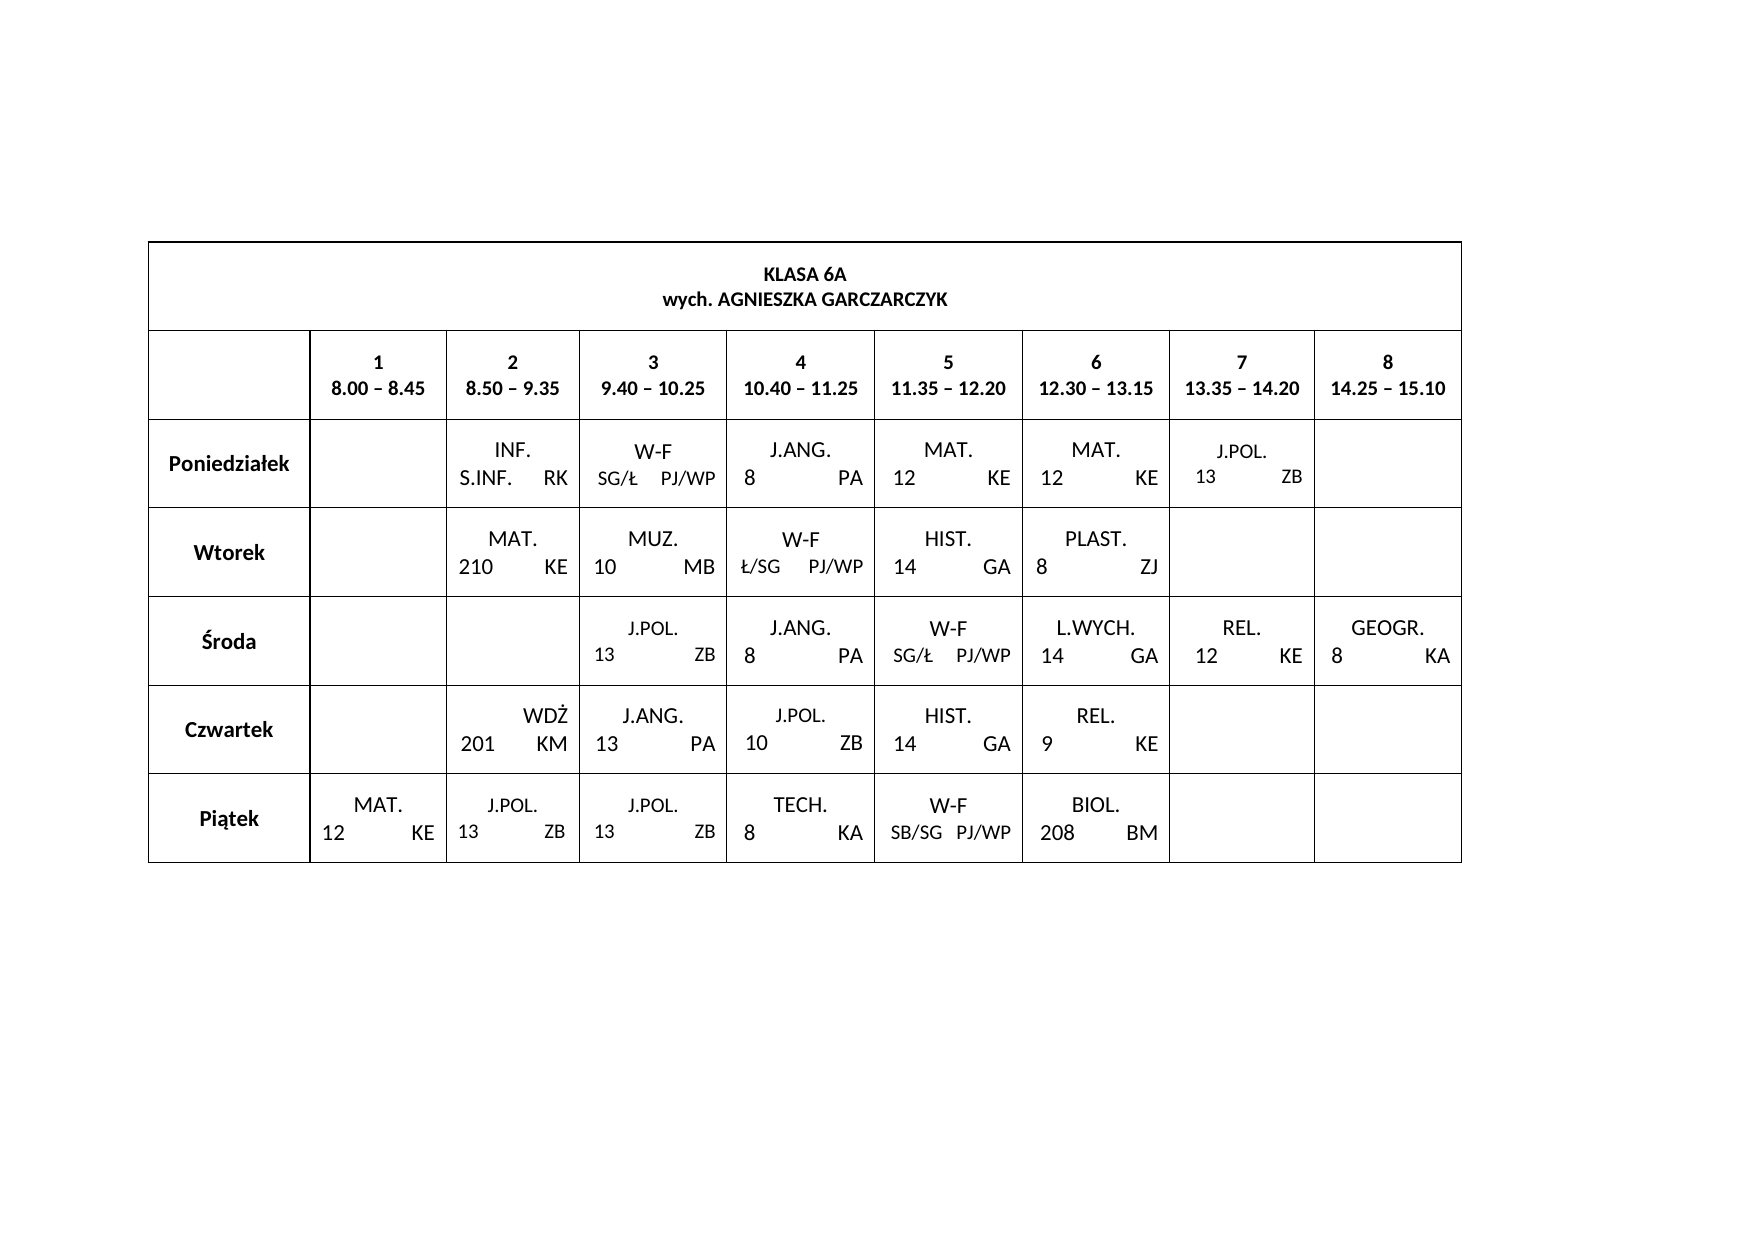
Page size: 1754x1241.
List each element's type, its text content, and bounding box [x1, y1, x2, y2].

table_cell W-F SG/Ł PJ/WP [875, 597, 1022, 684]
table_cell Wtorek [149, 508, 309, 596]
table_cell [1315, 420, 1461, 507]
table_cell GEOGR. 8 KA [1315, 597, 1461, 684]
table_cell J.ANG. 8 PA [727, 597, 874, 684]
table_cell MAT. 12 KE [875, 420, 1022, 507]
table_cell [1170, 686, 1314, 773]
table_cell WDŻ 201 KM [447, 686, 579, 773]
table_cell [1170, 774, 1314, 862]
table_header KLASA 6A wych. AGNIESZKA GARCZARCZYK [149, 243, 1461, 330]
table_cell Środa [149, 597, 309, 684]
table_cell [149, 331, 309, 419]
table_cell PLAST. 8 ZJ [1023, 508, 1169, 596]
table_cell J.POL. 13 ZB [447, 774, 579, 862]
table_cell J.ANG. 13 PA [580, 686, 726, 773]
table_cell W-F SG/Ł PJ/WP [580, 420, 726, 507]
table_cell [1315, 508, 1461, 596]
table_cell [311, 420, 446, 507]
table_cell [311, 686, 446, 773]
table_cell 1 8.00 – 8.45 [311, 331, 446, 419]
table_cell 5 11.35 – 12.20 [875, 331, 1022, 419]
table_cell L.WYCH. 14 GA [1023, 597, 1169, 684]
table_cell REL. 12 KE [1170, 597, 1314, 684]
table_cell [311, 508, 446, 596]
table_cell TECH. 8 KA [727, 774, 874, 862]
table_cell Czwartek [149, 686, 309, 773]
table_cell MUZ. 10 MB [580, 508, 726, 596]
table_cell 3 9.40 – 10.25 [580, 331, 726, 419]
table_cell BIOL. 208 BM [1023, 774, 1169, 862]
table_cell [447, 597, 579, 684]
table_cell MAT. 12 KE [1023, 420, 1169, 507]
table_cell REL. 9 KE [1023, 686, 1169, 773]
table_cell HIST. 14 GA [875, 686, 1022, 773]
table_cell INF. S.INF. RK [447, 420, 579, 507]
table_cell J.POL. 13 ZB [580, 774, 726, 862]
table_cell [1315, 774, 1461, 862]
table_cell W-F Ł/SG PJ/WP [727, 508, 874, 596]
table_cell 8 14.25 – 15.10 [1315, 331, 1461, 419]
table_cell J.POL. 13 ZB [580, 597, 726, 684]
table_cell HIST. 14 GA [875, 508, 1022, 596]
table_cell [311, 597, 446, 684]
table_cell [1315, 686, 1461, 773]
table_cell J.POL. 10 ZB [727, 686, 874, 773]
table_cell MAT. 12 KE [311, 774, 446, 862]
table_cell MAT. 210 KE [447, 508, 579, 596]
table_cell Piątek [149, 774, 309, 862]
table_cell J.POL. 13 ZB [1170, 420, 1314, 507]
table_cell 2 8.50 – 9.35 [447, 331, 579, 419]
table_cell Poniedziałek [149, 420, 309, 507]
table_cell 6 12.30 – 13.15 [1023, 331, 1169, 419]
table_cell 7 13.35 – 14.20 [1170, 331, 1314, 419]
table_cell J.ANG. 8 PA [727, 420, 874, 507]
table_cell 4 10.40 – 11.25 [727, 331, 874, 419]
table_cell [1170, 508, 1314, 596]
table_cell W-F SB/SG PJ/WP [875, 774, 1022, 862]
